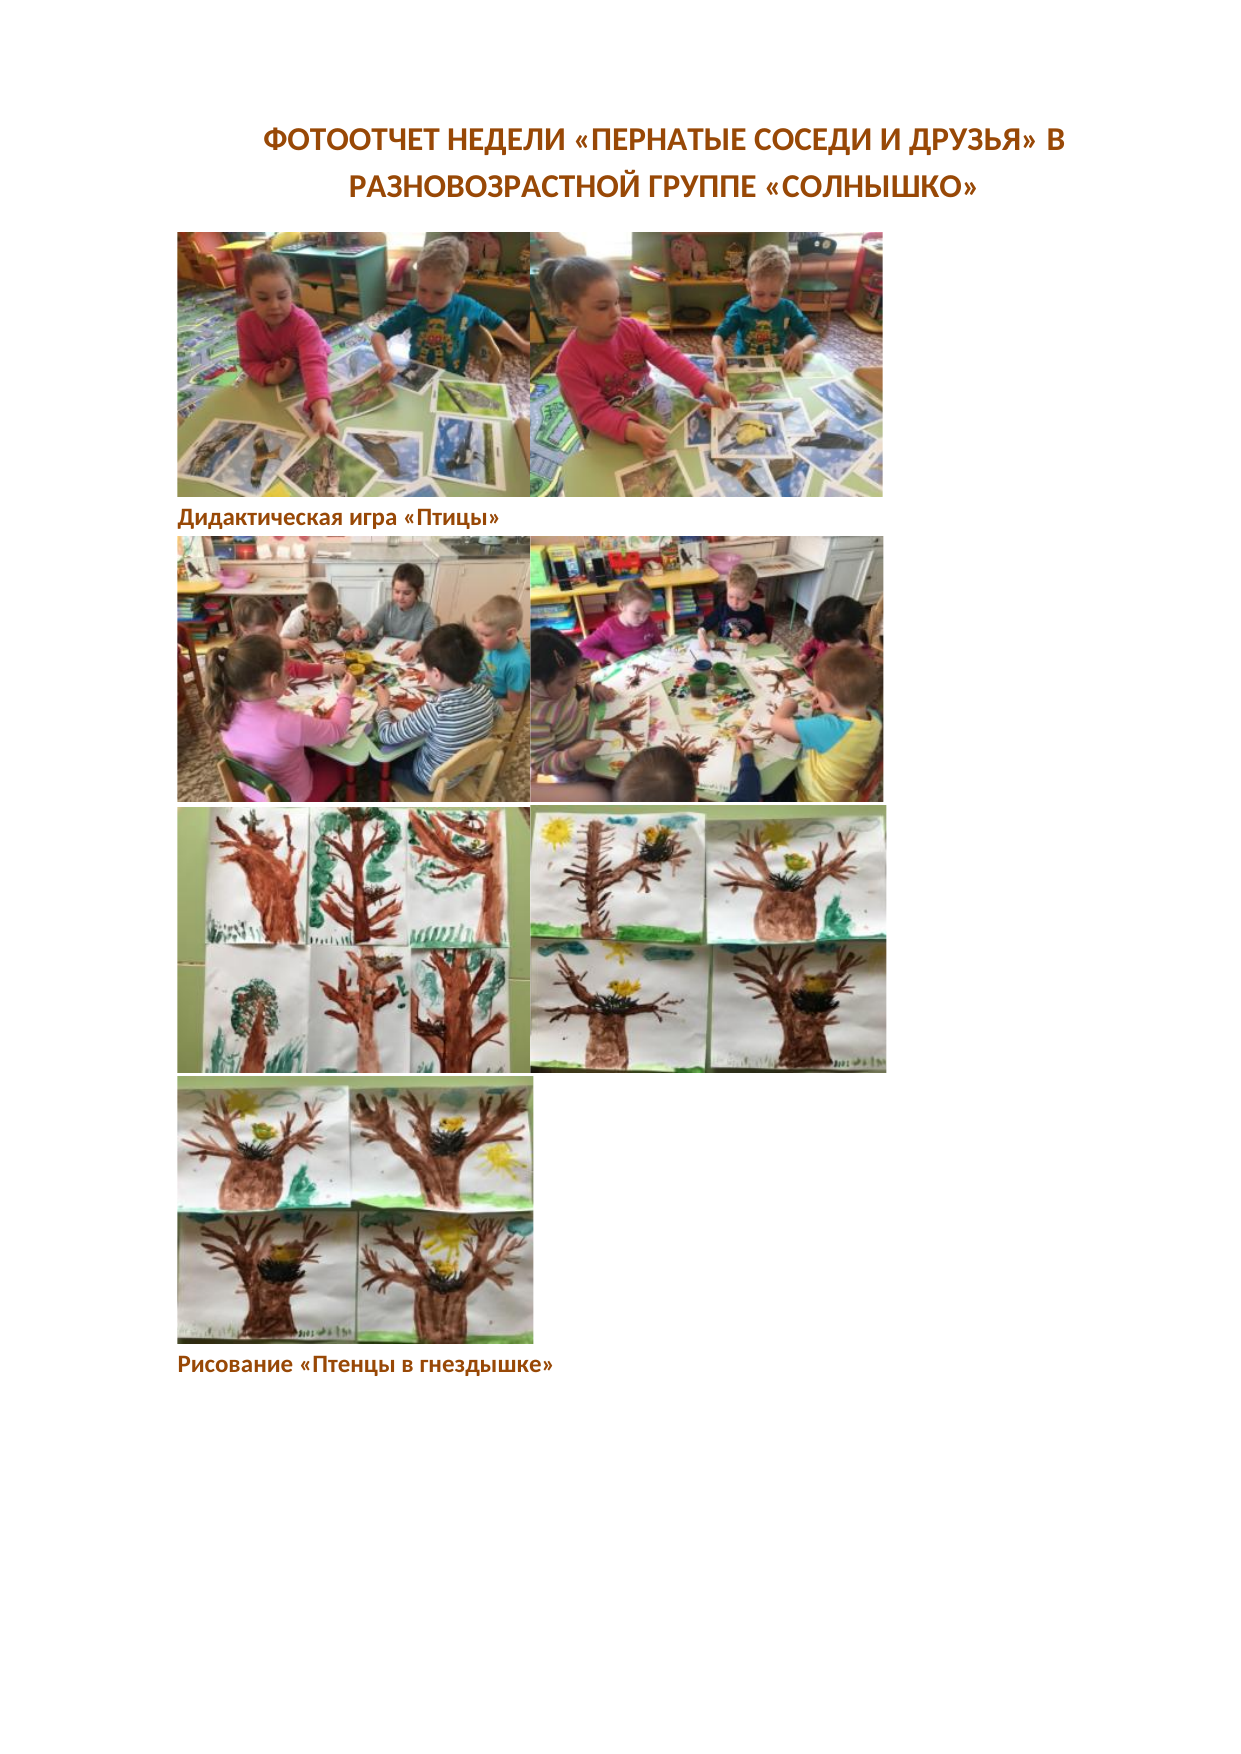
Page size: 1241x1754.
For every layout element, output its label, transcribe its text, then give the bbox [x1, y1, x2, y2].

picture [177, 232, 883, 497]
picture [177, 536, 884, 802]
picture [177, 1076, 534, 1344]
text ФОТООТЧЕТ НЕДЕЛИ «ПЕРНАТЫЕ СОСЕДИ И ДРУЗЬЯ» В РАЗНОВОЗРАСТНОЙ ГРУППЕ «СОЛНЫШКО» [177, 118, 1152, 206]
picture [177, 805, 887, 1073]
text Дидактическая игра «Птицы» [177, 501, 1152, 532]
text Рисование «Птенцы в гнездышке» [177, 1348, 1152, 1378]
